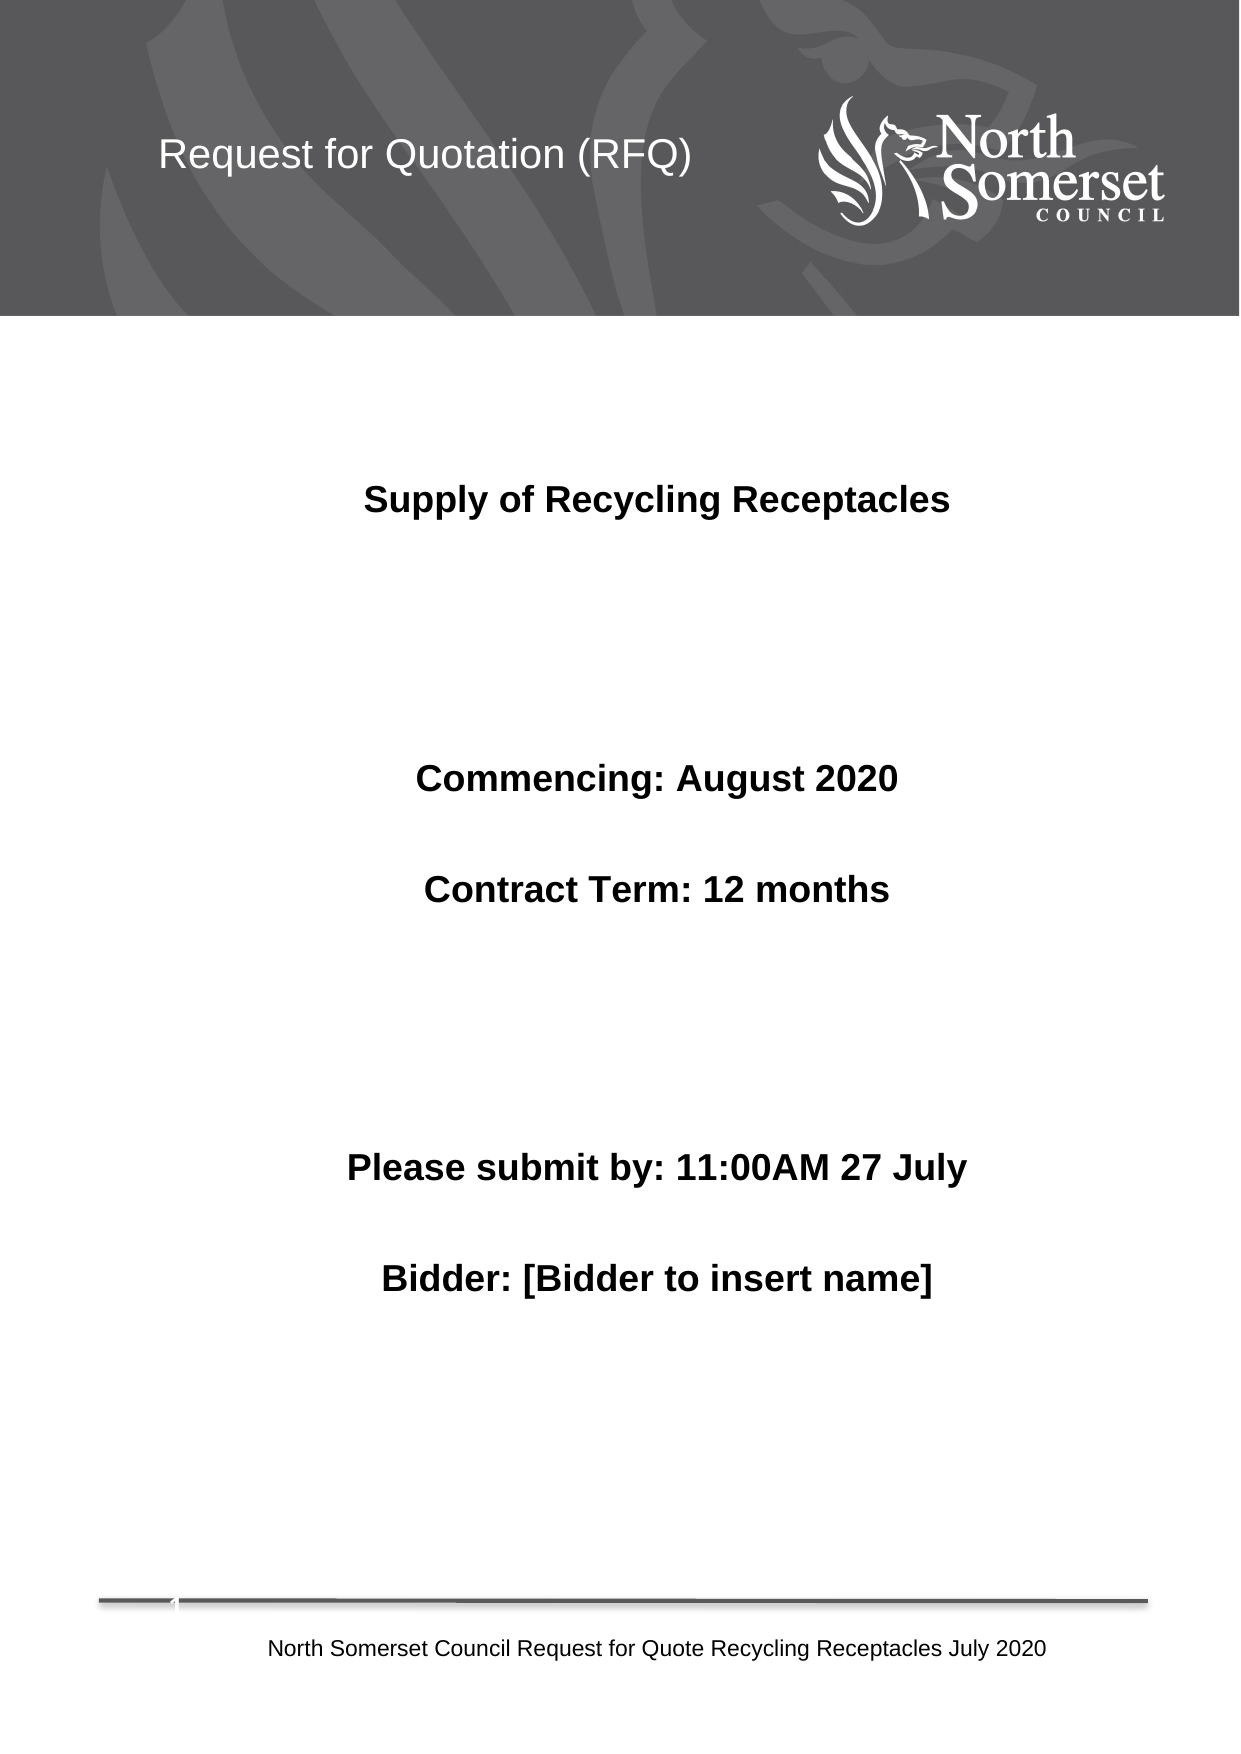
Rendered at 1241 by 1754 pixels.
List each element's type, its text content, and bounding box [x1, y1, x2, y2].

text Contract Term: 12 months [168, 867, 1146, 910]
text Commencing: August 2020 [168, 756, 1146, 799]
text Please submit by: 11:00AM 27 July [168, 1145, 1146, 1188]
picture [0, 0, 1240, 316]
text Supply of Recycling Receptacles [168, 478, 1146, 521]
text Bidder: [Bidder to insert name] [168, 1256, 1146, 1299]
